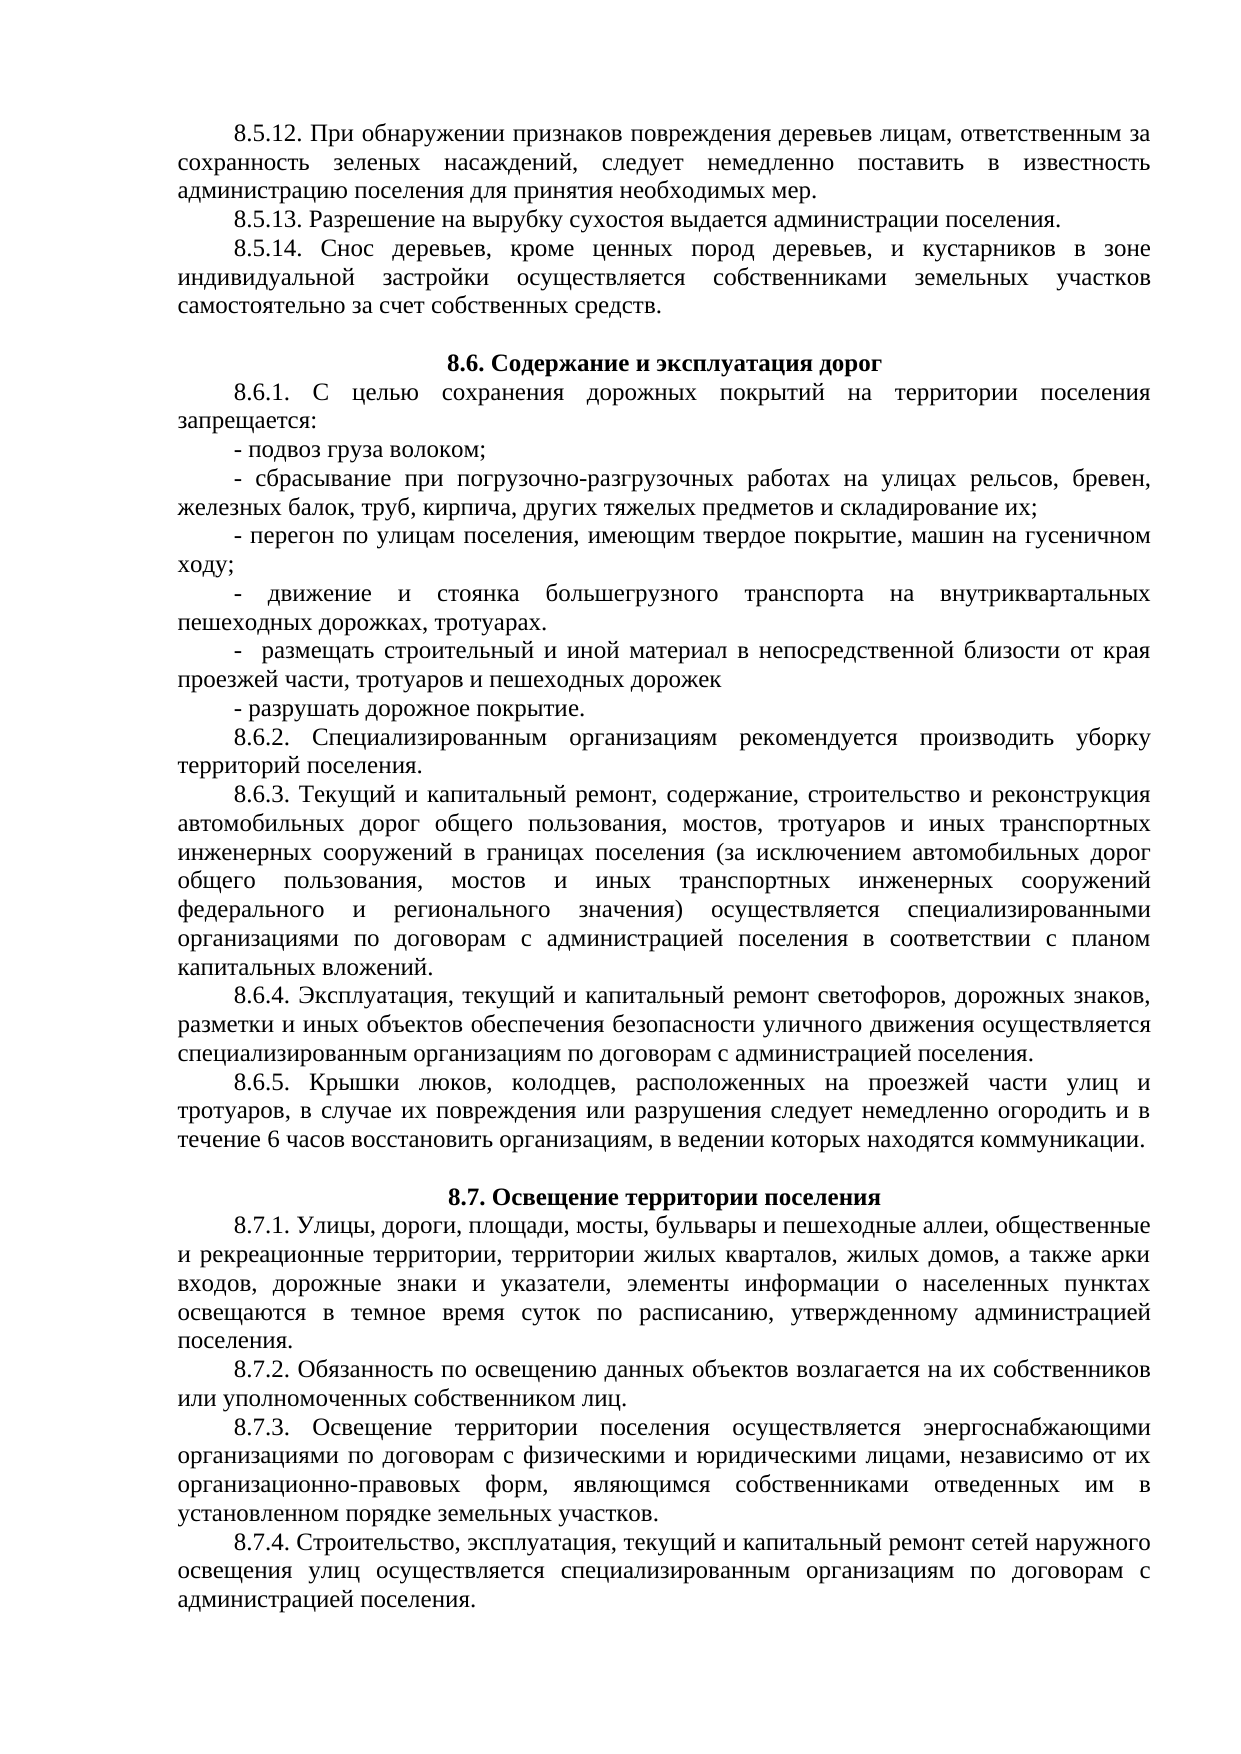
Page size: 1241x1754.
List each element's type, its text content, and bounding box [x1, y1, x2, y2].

text - перегон по улицам поселения, имеющим твердое покрытие, машин на гусеничном ходу; [177, 521, 1152, 578]
text 8.5.12. При обнаружении признаков повреждения деревьев лицам, ответственным за сохранность зеленых насаждений, следует немедленно поставить в известность администрацию поселения для принятия необходимых мер. [177, 118, 1152, 204]
text 8.7. Освещение территории поселения [177, 1182, 1152, 1211]
text - размещать строительный и иной материал в непосредственной близости от края проезжей части, тротуаров и пешеходных дорожек [177, 636, 1152, 693]
text 8.7.3. Освещение территории поселения осуществляется энергоснабжающими организациями по договорам с физическими и юридическими лицами, независимо от их организационно-правовых форм, являющимся собственниками отведенных им в установленном порядке земельных участков. [177, 1412, 1152, 1527]
text 8.6.5. Крышки люков, колодцев, расположенных на проезжей части улиц и тротуаров, в случае их повреждения или разрушения следует немедленно огородить и в течение 6 часов восстановить организациям, в ведении которых находятся коммуникации. [177, 1067, 1152, 1153]
text - сбрасывание при погрузочно-разгрузочных работах на улицах рельсов, бревен, железных балок, труб, кирпича, других тяжелых предметов и складирование их; [177, 463, 1152, 521]
text 8.7.1. Улицы, дороги, площади, мосты, бульвары и пешеходные аллеи, общественные и рекреационные территории, территории жилых кварталов, жилых домов, а также арки входов, дорожные знаки и указатели, элементы информации о населенных пунктах освещаются в темное время суток по расписанию, утвержденному администрацией поселения. [177, 1211, 1152, 1354]
text 8.6.2. Специализированным организациям рекомендуется производить уборку территорий поселения. [177, 722, 1152, 779]
text 8.7.2. Обязанность по освещению данных объектов возлагается на их собственников или уполномоченных собственником лиц. [177, 1354, 1152, 1412]
text - разрушать дорожное покрытие. [177, 693, 1152, 722]
text 8.5.14. Снос деревьев, кроме ценных пород деревьев, и кустарников в зоне индивидуальной застройки осуществляется собственниками земельных участков самостоятельно за счет собственных средств. [177, 233, 1152, 319]
text 8.6. Содержание и эксплуатация дорог [177, 348, 1152, 377]
text 8.7.4. Строительство, эксплуатация, текущий и капитальный ремонт сетей наружного освещения улиц осуществляется специализированным организациям по договорам с администрацией поселения. [177, 1527, 1152, 1613]
text 8.6.4. Эксплуатация, текущий и капитальный ремонт светофоров, дорожных знаков, разметки и иных объектов обеспечения безопасности уличного движения осуществляется специализированным организациям по договорам с администрацией поселения. [177, 981, 1152, 1067]
text 8.6.1. С целью сохранения дорожных покрытий на территории поселения запрещается: [177, 377, 1152, 434]
text 8.6.3. Текущий и капитальный ремонт, содержание, строительство и реконструкция автомобильных дорог общего пользования, мостов, тротуаров и иных транспортных инженерных сооружений в границах поселения (за исключением автомобильных дорог общего пользования, мостов и иных транспортных инженерных сооружений федерального и регионального значения) осуществляется специализированными организациями по договорам с администрацией поселения в соответствии с планом капитальных вложений. [177, 779, 1152, 981]
text - подвоз груза волоком; [177, 434, 1152, 463]
text 8.5.13. Разрешение на вырубку сухостоя выдается администрации поселения. [177, 204, 1152, 233]
text - движение и стоянка большегрузного транспорта на внутриквартальных пешеходных дорожках, тротуарах. [177, 578, 1152, 636]
